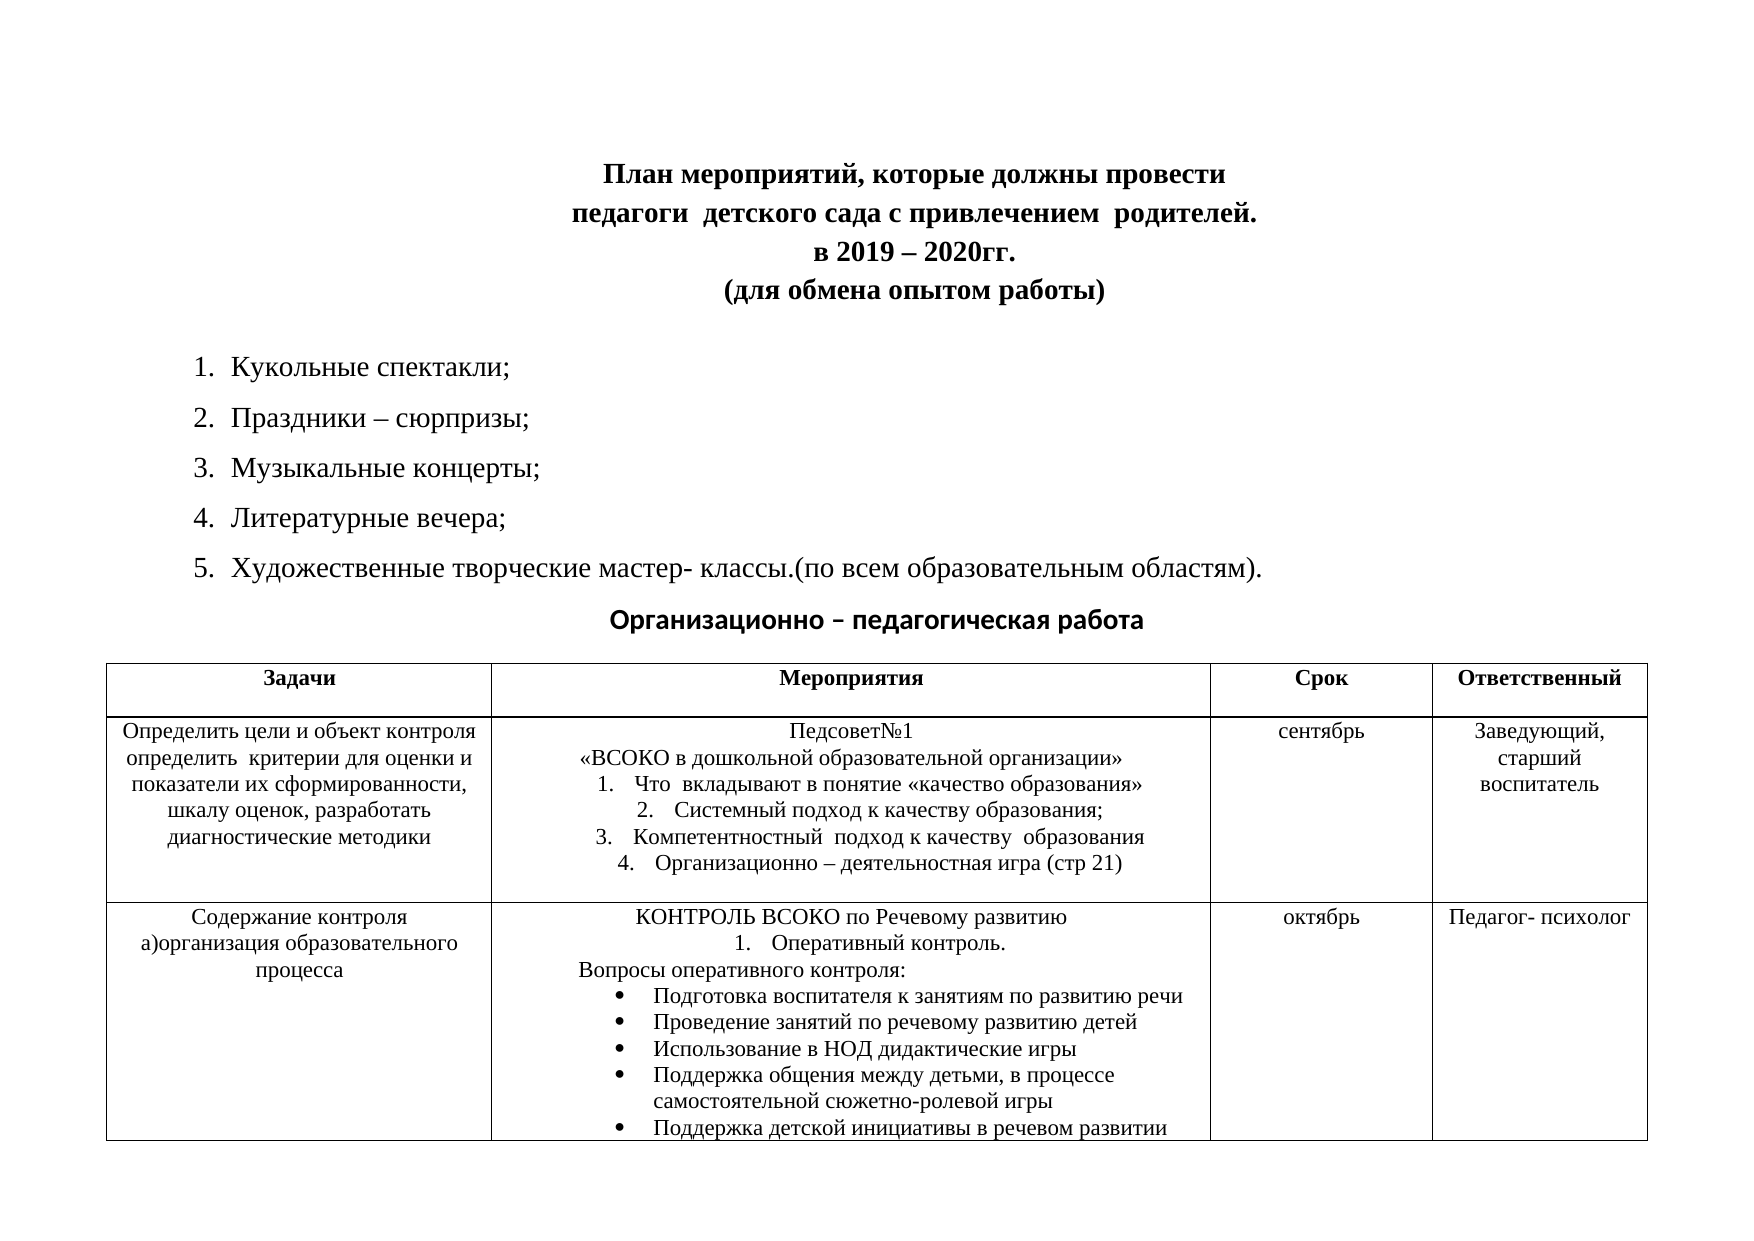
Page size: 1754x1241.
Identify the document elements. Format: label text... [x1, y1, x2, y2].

list Литературные вечера; [193, 500, 1636, 534]
list Кукольные спектакли; [193, 349, 1636, 383]
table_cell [492, 903, 1210, 1140]
text Организационно – педагогическая работа [118, 601, 1636, 637]
table_cell Заведующий, старший воспитатель [1433, 718, 1647, 902]
list педагоги детского сада с привлечением родителей. [193, 195, 1636, 229]
list в 2019 – 2020гг. [193, 234, 1636, 267]
table_header Задачи [107, 664, 491, 716]
table_cell октябрь [1211, 903, 1432, 1140]
list Праздники – сюрпризы; [193, 400, 1636, 433]
table_cell Педсовет№1 «ВСОКО в дошкольной образовательной организации» Что вкладывают в понятие «качество образования» Системный подход к качеству образования; Компетентностный подход к качеству образования Организационно – деятельностная игра (стр 21) [492, 718, 1210, 902]
table_cell Педагог- психолог [1433, 903, 1647, 1140]
list План мероприятий, которые должны провести [193, 157, 1636, 190]
table_header Ответственный [1433, 664, 1647, 716]
table_cell сентябрь [1211, 718, 1432, 902]
list Художественные творческие мастер- классы.(по всем образовательным областям). [193, 551, 1636, 584]
table_header Срок [1211, 664, 1432, 716]
list Музыкальные концерты; [193, 450, 1636, 483]
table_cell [107, 903, 491, 1140]
list (для обмена опытом работы) [193, 272, 1636, 306]
table_header Мероприятия [492, 664, 1210, 716]
table_cell Определить цели и объект контроля определить критерии для оценки и показатели их сформированности, шкалу оценок, разработать диагностические методики [107, 718, 491, 902]
